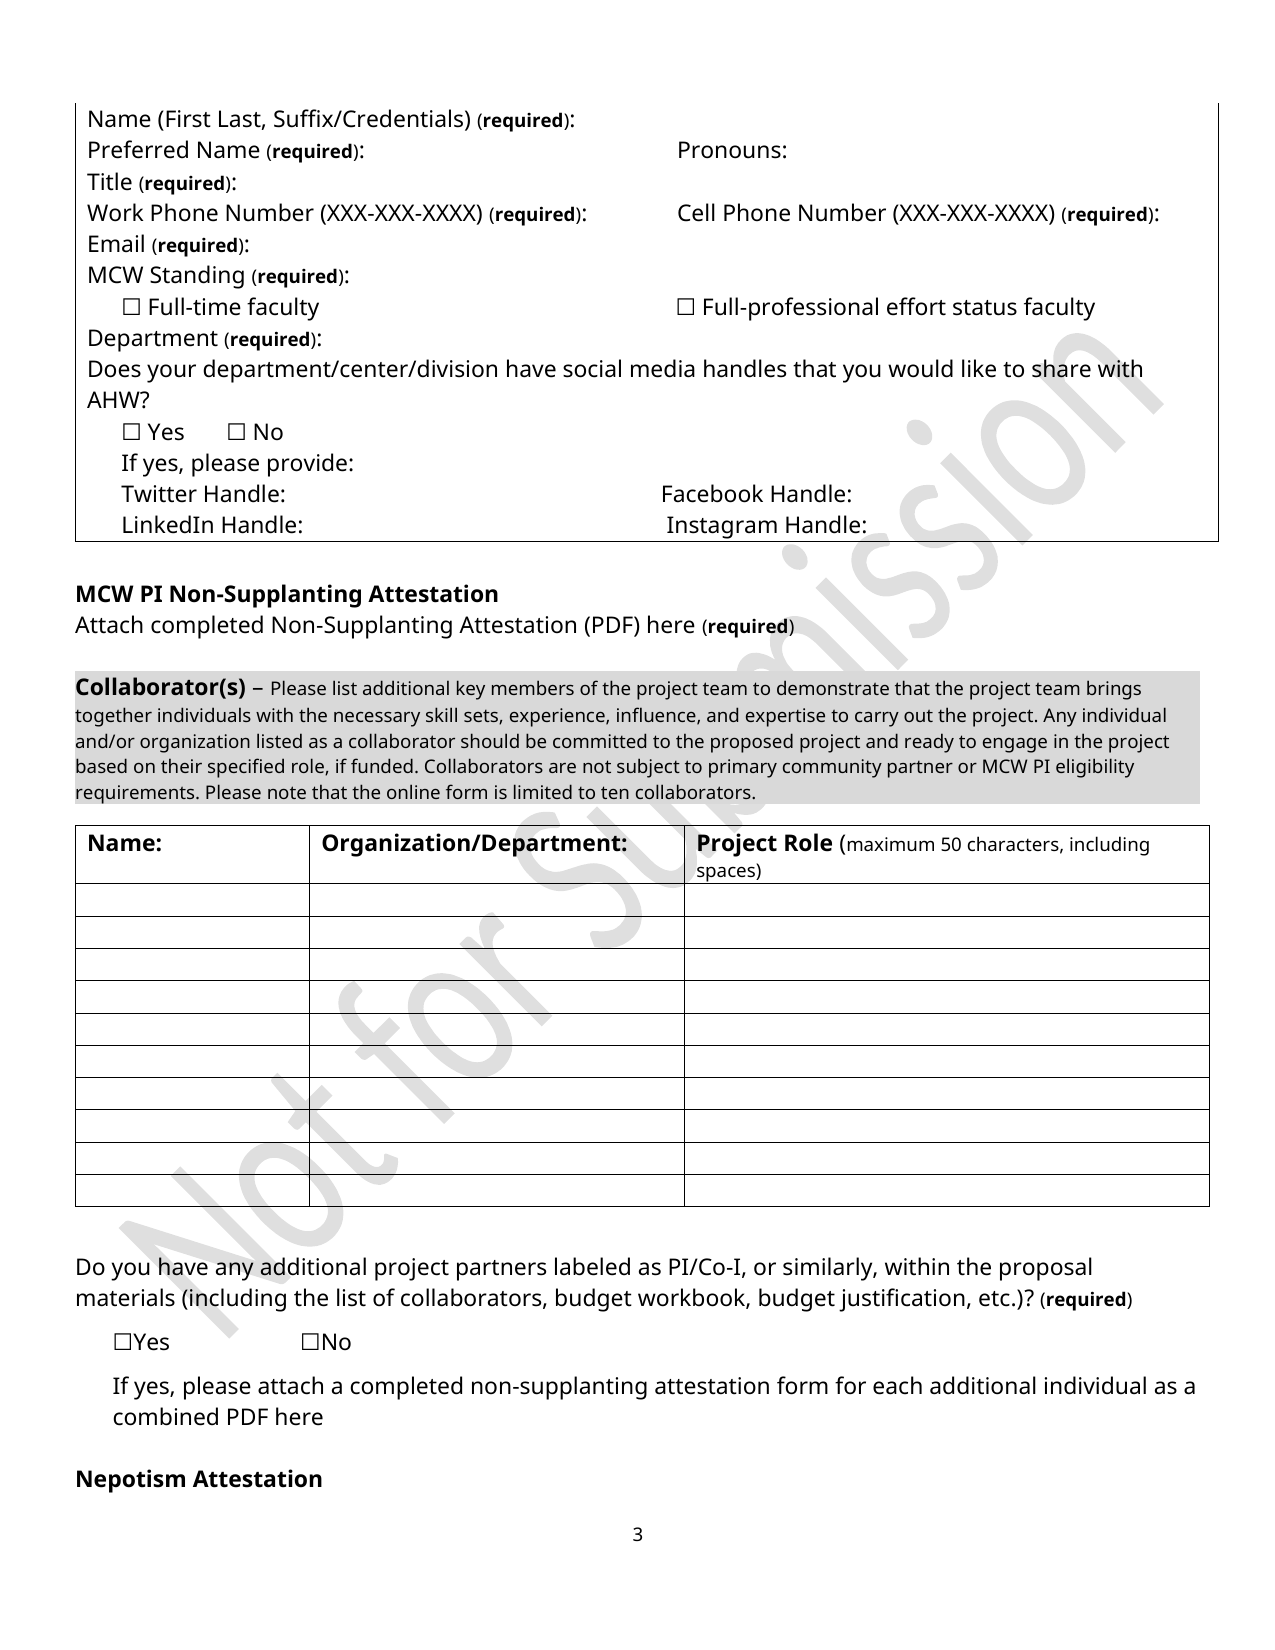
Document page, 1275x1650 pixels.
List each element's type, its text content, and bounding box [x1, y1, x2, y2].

table_cell [310, 949, 684, 980]
table_cell Email (required): [76, 228, 1218, 259]
table_cell [310, 884, 684, 916]
table_cell Pronouns: [666, 134, 1218, 166]
table_cell [685, 1014, 1209, 1045]
text If yes, please attach a completed non-supplanting attestation form for each additional individual as a combined PDF here [112, 1370, 1200, 1432]
table_cell [76, 1014, 309, 1045]
table_cell Title (required): [76, 166, 1218, 197]
text MCW PI Non-Supplanting Attestation [75, 577, 1200, 609]
table_cell [310, 1110, 684, 1142]
table_cell [76, 1143, 309, 1174]
table_cell [685, 1175, 1209, 1206]
table_cell [310, 1014, 684, 1045]
table_cell [685, 1078, 1209, 1109]
table_cell Cell Phone Number (XXX-XXX-XXXX) (required): [666, 197, 1218, 228]
text Attach completed Non-Supplanting Attestation (PDF) here (required) [75, 609, 1200, 640]
text Nepotism Attestation [75, 1463, 1200, 1495]
table_cell [76, 1110, 309, 1142]
table_cell [76, 884, 309, 916]
table_cell [310, 1175, 684, 1206]
table_cell [685, 1046, 1209, 1077]
table_cell Department (required): [76, 322, 1218, 353]
table_cell [685, 917, 1209, 948]
table_cell Full-professional effort status faculty [666, 259, 1218, 322]
table_cell Preferred Name (required): [76, 134, 666, 166]
table_cell [310, 1046, 684, 1077]
table_header Name: [76, 826, 309, 883]
text Do you have any additional project partners labeled as PI/Co-I, or similarly, within the proposal materials (including the list of collaborators, budget workbook, budget justification, etc.)? (required) [75, 1251, 1200, 1313]
table_cell [76, 1175, 309, 1206]
table_cell [76, 1046, 309, 1077]
table_cell [685, 884, 1209, 916]
table_cell Work Phone Number (XXX-XXX-XXXX) (required): [76, 197, 666, 228]
table_cell [310, 1143, 684, 1174]
table_cell [310, 1078, 684, 1109]
text Yes No [112, 1326, 1200, 1357]
table_cell [76, 1078, 309, 1109]
table_header Project Role (maximum 50 characters, including spaces) [685, 826, 1209, 883]
text Collaborator(s) – Please list additional key members of the project team to demonstrate that the project team brings together individuals with the necessary skill sets, experience, influence, and expertise to carry out the project. Any individual and/or organization listed as a collaborator should be committed to the proposed project and ready to engage in the project based on their specified role, if funded. Collaborators are not subject to primary community partner or MCW PI eligibility requirements. Please note that the online form is limited to ten collaborators. [75, 671, 1200, 804]
table_cell Does your department/center/division have social media handles that you would like to share with AHW? Yes No If yes, please provide: Twitter Handle: Facebook Handle: LinkedIn Handle: Instagram Handle: [76, 353, 1218, 541]
table_cell [685, 1143, 1209, 1174]
table_cell [76, 981, 309, 1012]
table_cell MCW Standing (required): Full-time faculty [76, 259, 666, 322]
table_cell [76, 917, 309, 948]
table_header Organization/Department: [310, 826, 684, 883]
table_cell [76, 949, 309, 980]
table_cell [685, 949, 1209, 980]
table_cell [685, 1110, 1209, 1142]
table_cell Name (First Last, Suffix/Credentials) (required): [76, 103, 1218, 134]
table_cell [310, 981, 684, 1012]
table_cell [310, 917, 684, 948]
table_cell [685, 981, 1209, 1012]
